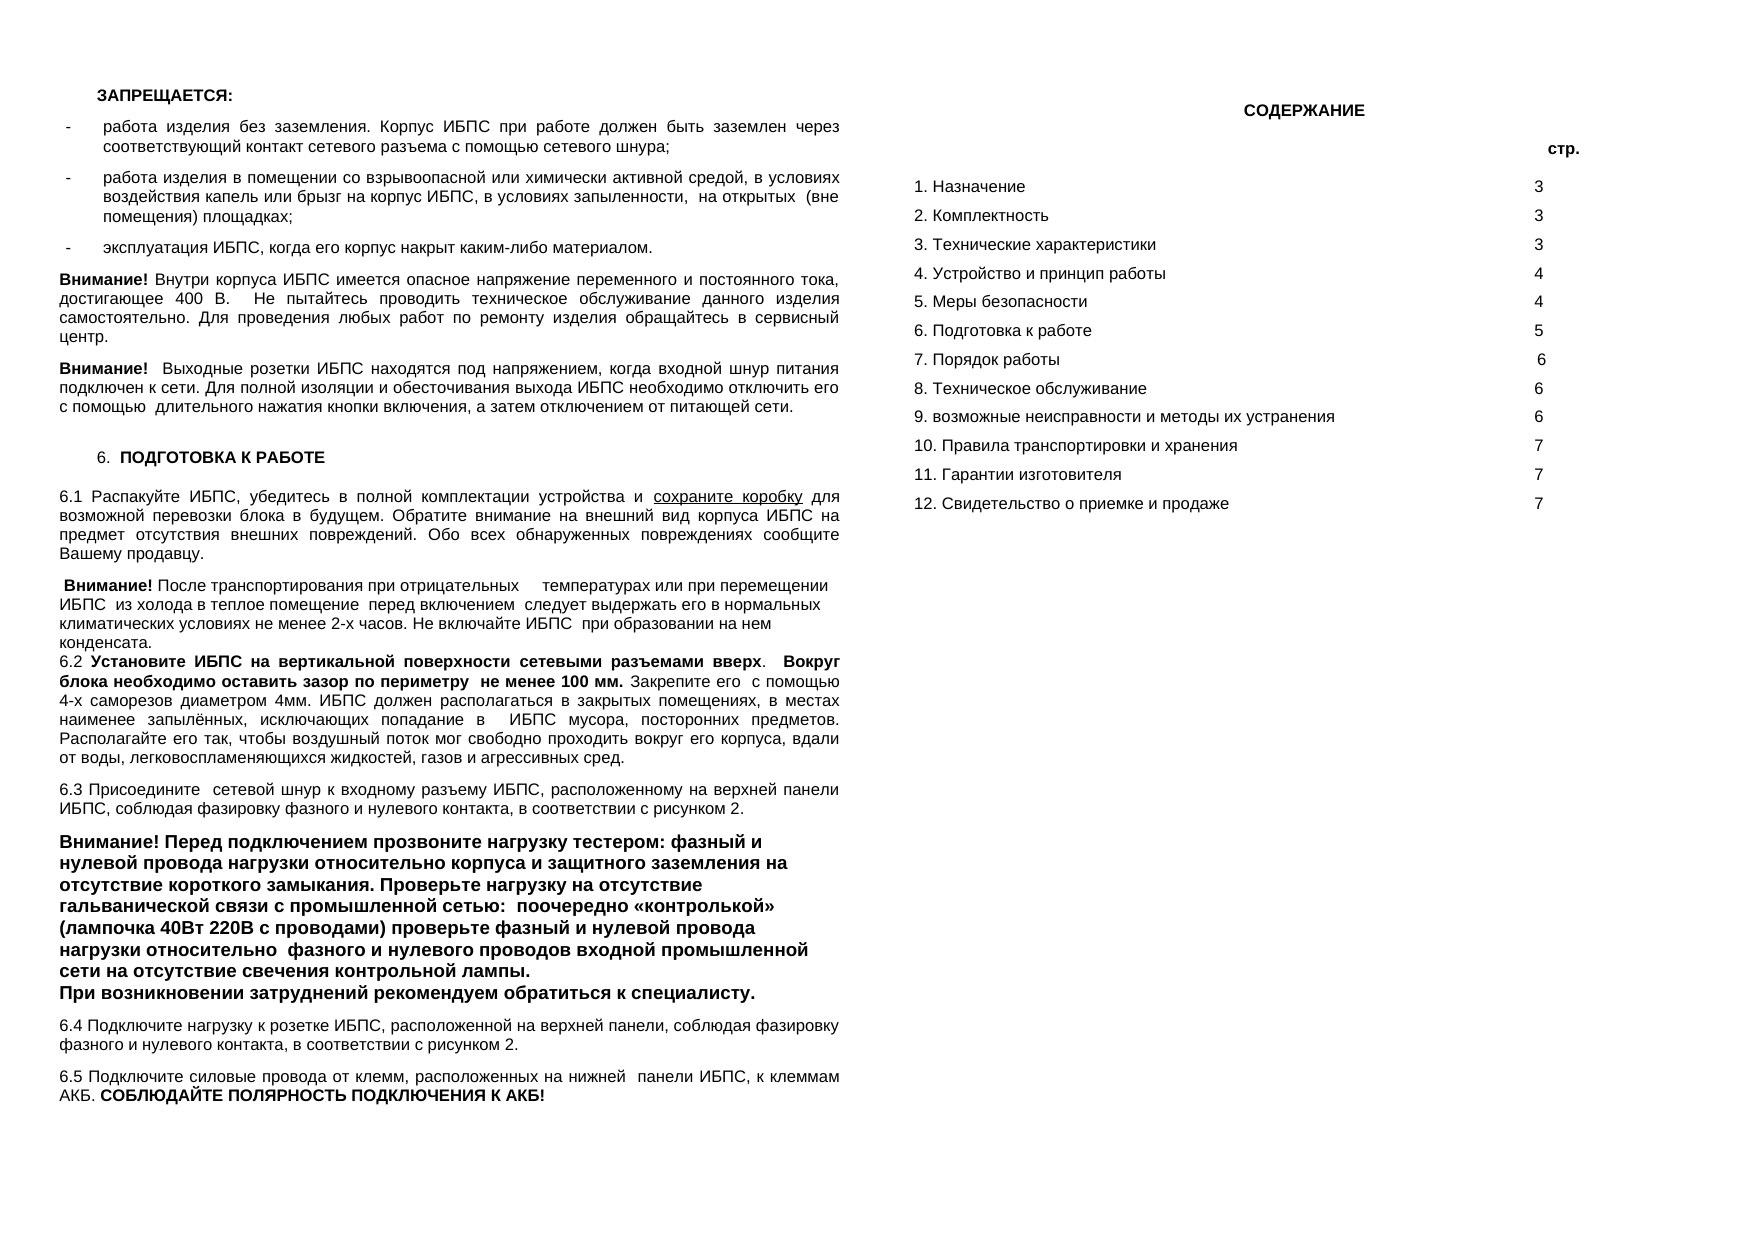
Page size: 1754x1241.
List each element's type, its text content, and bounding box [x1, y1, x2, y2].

list ЗАПРЕЩАЕТСЯ: [59, 86, 840, 105]
text 6.3 Присоедините сетевой шнур к входному разъему ИБПС, расположенному на верхней панели ИБПС, соблюдая фазировку фазного и нулевого контакта, в соответствии с рисунком 2. [59, 780, 840, 818]
text 6. ПОДГОТОВКА К РАБОТЕ [97, 448, 840, 467]
text стр. [914, 139, 1695, 158]
text 6.1 Распакуйте ИБПС, убедитесь в полной комплектации устройства и сохраните коробку для возможной перевозки блока в будущем. Обратите внимание на внешний вид корпуса ИБПС на предмет отсутствия внешних повреждений. Обо всех обнаруженных повреждениях сообщите Вашему продавцу. [59, 486, 840, 563]
text Внимание! Перед подключением прозвоните нагрузку тестером: фазный и нулевой провода нагрузки относительно корпуса и защитного заземления на отсутствие короткого замыкания. Проверьте нагрузку на отсутствие гальванической связи с промышленной сетью: поочередно «контролькой» (лампочка 40Вт 220В с проводами) проверьте фазный и нулевой провода нагрузки относительно фазного и нулевого проводов входной промышленной сети на отсутствие свечения контрольной лампы. При возникновении затруднений рекомендуем обратиться к специалисту. [59, 831, 840, 1003]
text 6.4 Подключите нагрузку к розетке ИБПС, расположенной на верхней панели, соблюдая фазировку фазного и нулевого контакта, в соответствии с рисунком 2. [59, 1016, 840, 1054]
text 5. Меры безопасности 4 [914, 292, 1695, 311]
text 12. Свидетельство о приемке и продаже 7 [914, 493, 1695, 513]
text 9. возможные неисправности и методы их устранения 6 [914, 407, 1695, 426]
text 10. Правила транспортировки и хранения 7 [914, 436, 1695, 455]
text 3. Технические характеристики 3 [914, 235, 1695, 254]
text 4. Устройство и принцип работы 4 [914, 263, 1695, 283]
text Внимание! Внутри корпуса ИБПС имеется опасное напряжение переменного и постоянного тока, достигающее 400 В. Не пытайтесь проводить техническое обслуживание данного изделия самостоятельно. Для проведения любых работ по ремонту изделия обращайтесь в сервисный центр. [59, 270, 840, 346]
text Внимание! После транспортирования при отрицательных температурах или при перемещении ИБПС из холода в теплое помещение перед включением следует выдержать его в нормальных климатических условиях не менее 2-х часов. Не включайте ИБПС при образовании на нем конденсата. [59, 576, 840, 652]
text 6. Подготовка к работе 5 [914, 321, 1695, 340]
list работа изделия без заземления. Корпус ИБПC при работе должен быть заземлен через соответствующий контакт сетевого разъема с помощью сетевого шнура; [65, 117, 840, 156]
text 2. Комплектность 3 [914, 206, 1695, 225]
text 7. Порядок работы 6 [914, 350, 1695, 369]
text СОДЕРЖАНИЕ [914, 101, 1695, 120]
text 6.2 Установите ИБПС на вертикальной поверхности сетевыми разъемами вверх. Вокруг блока необходимо оставить зазор по периметру не менее . Закрепите его с помощью 4-х саморезов диаметром 4мм. ИБПС должен располагаться в закрытых помещениях, в местах наименее запылённых, исключающих попадание в ИБПС мусора, посторонних предметов. Располагайте его так, чтобы воздушный поток мог свободно проходить вокруг его корпуса, вдали от воды, легковоспламеняющихся жидкостей, газов и агрессивных сред. [59, 652, 840, 767]
text 8. Техническое обслуживание 6 [914, 378, 1695, 398]
text 6.5 Подключите силовые провода от клемм, расположенных на нижней панели ИБПС, к клеммам АКБ. СОБЛЮДАЙТЕ ПОЛЯРНОСТЬ ПОДКЛЮЧЕНИЯ К АКБ! [59, 1066, 840, 1105]
text 11. Гарантии изготовителя 7 [914, 465, 1695, 484]
list работа изделия в помещении со взрывоопасной или химически активной средой, в условиях воздействия капель или брызг на корпус ИБПС, в условиях запыленности, на открытых (вне помещения) площадках; [65, 168, 840, 226]
text 1. Назначение 3 [914, 177, 1695, 196]
list эксплуатация ИБПС, когда его корпус накрыт каким-либо материалом. [65, 238, 840, 257]
text Внимание! Выходные розетки ИБПС находятся под напряжением, когда входной шнур питания подключен к сети. Для полной изоляции и обесточивания выхода ИБПС необходимо отключить его с помощью длительного нажатия кнопки включения, а затем отключением от питающей сети. [59, 359, 840, 416]
